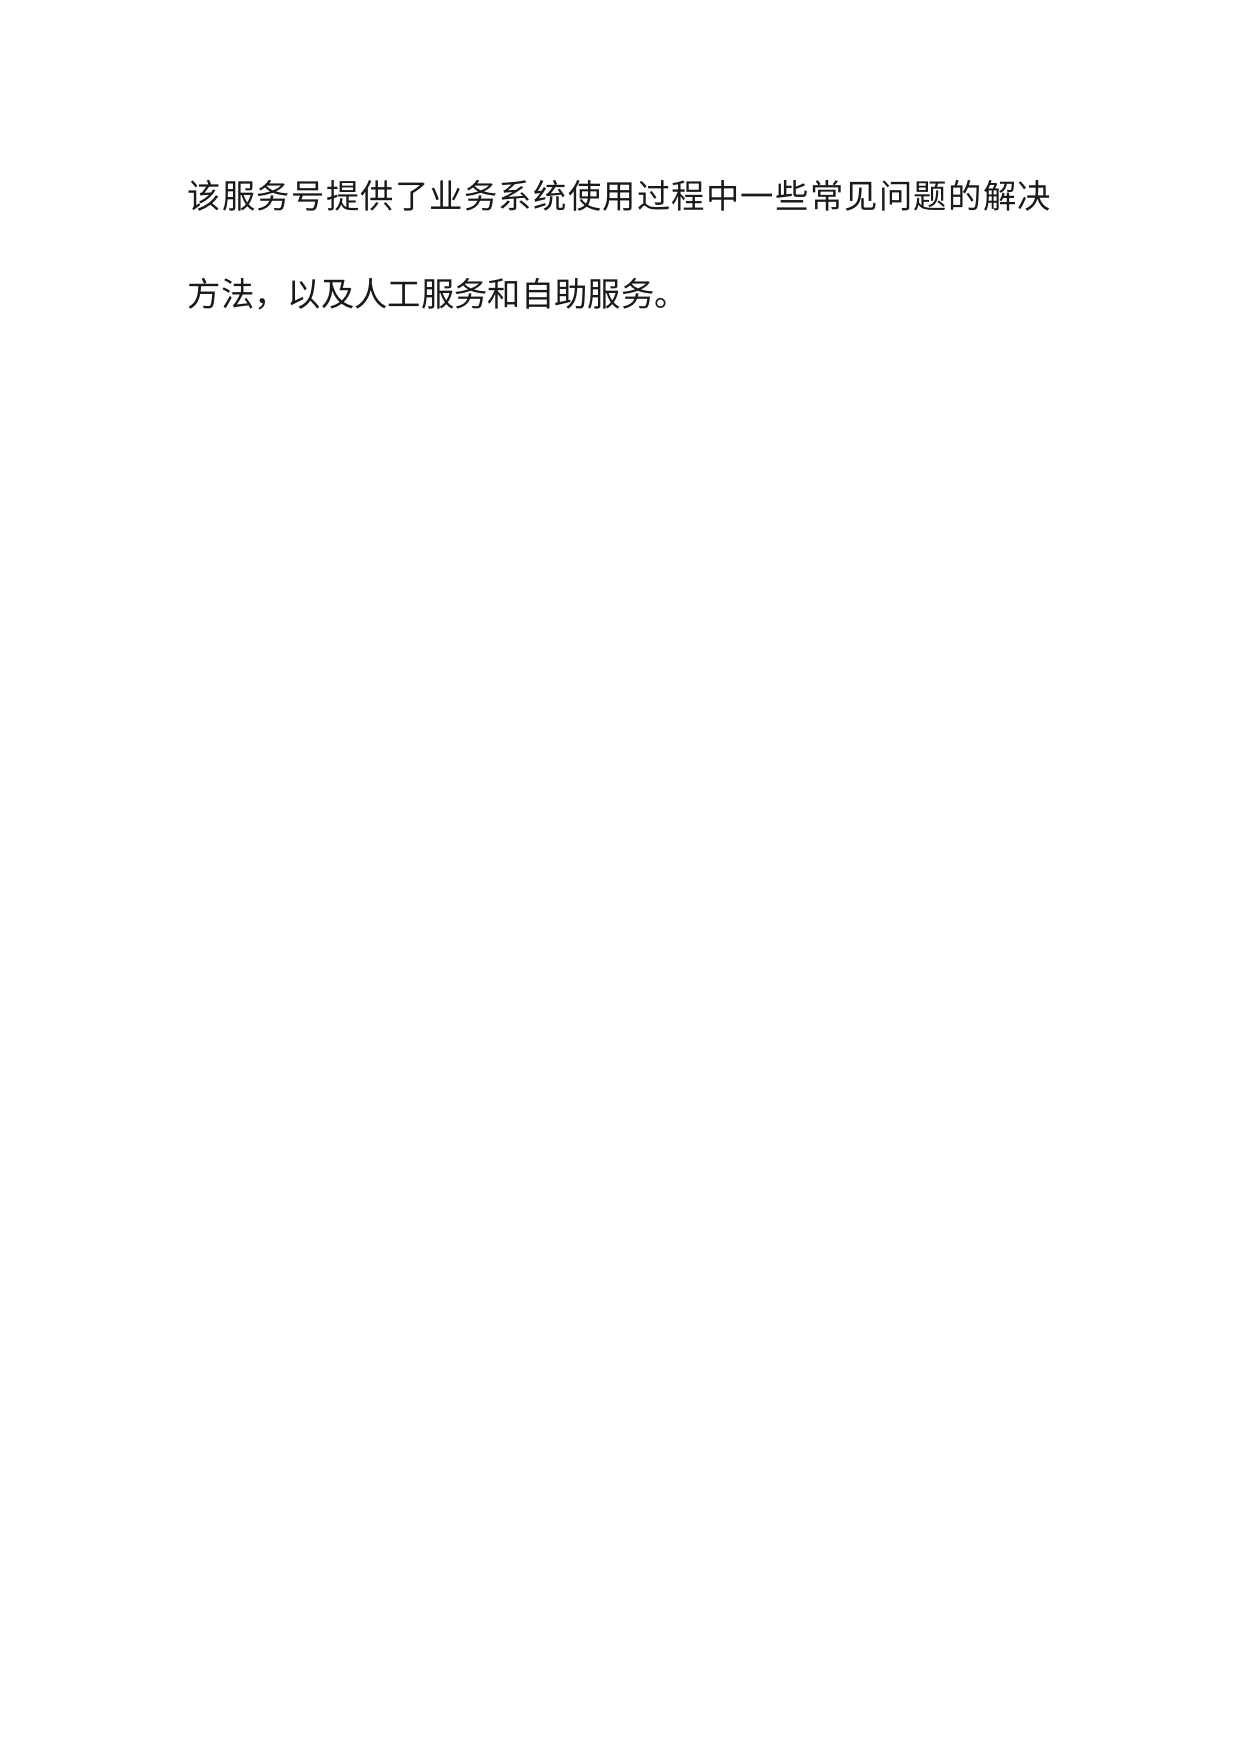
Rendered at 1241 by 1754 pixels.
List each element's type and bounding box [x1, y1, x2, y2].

text [187, 162, 1053, 324]
